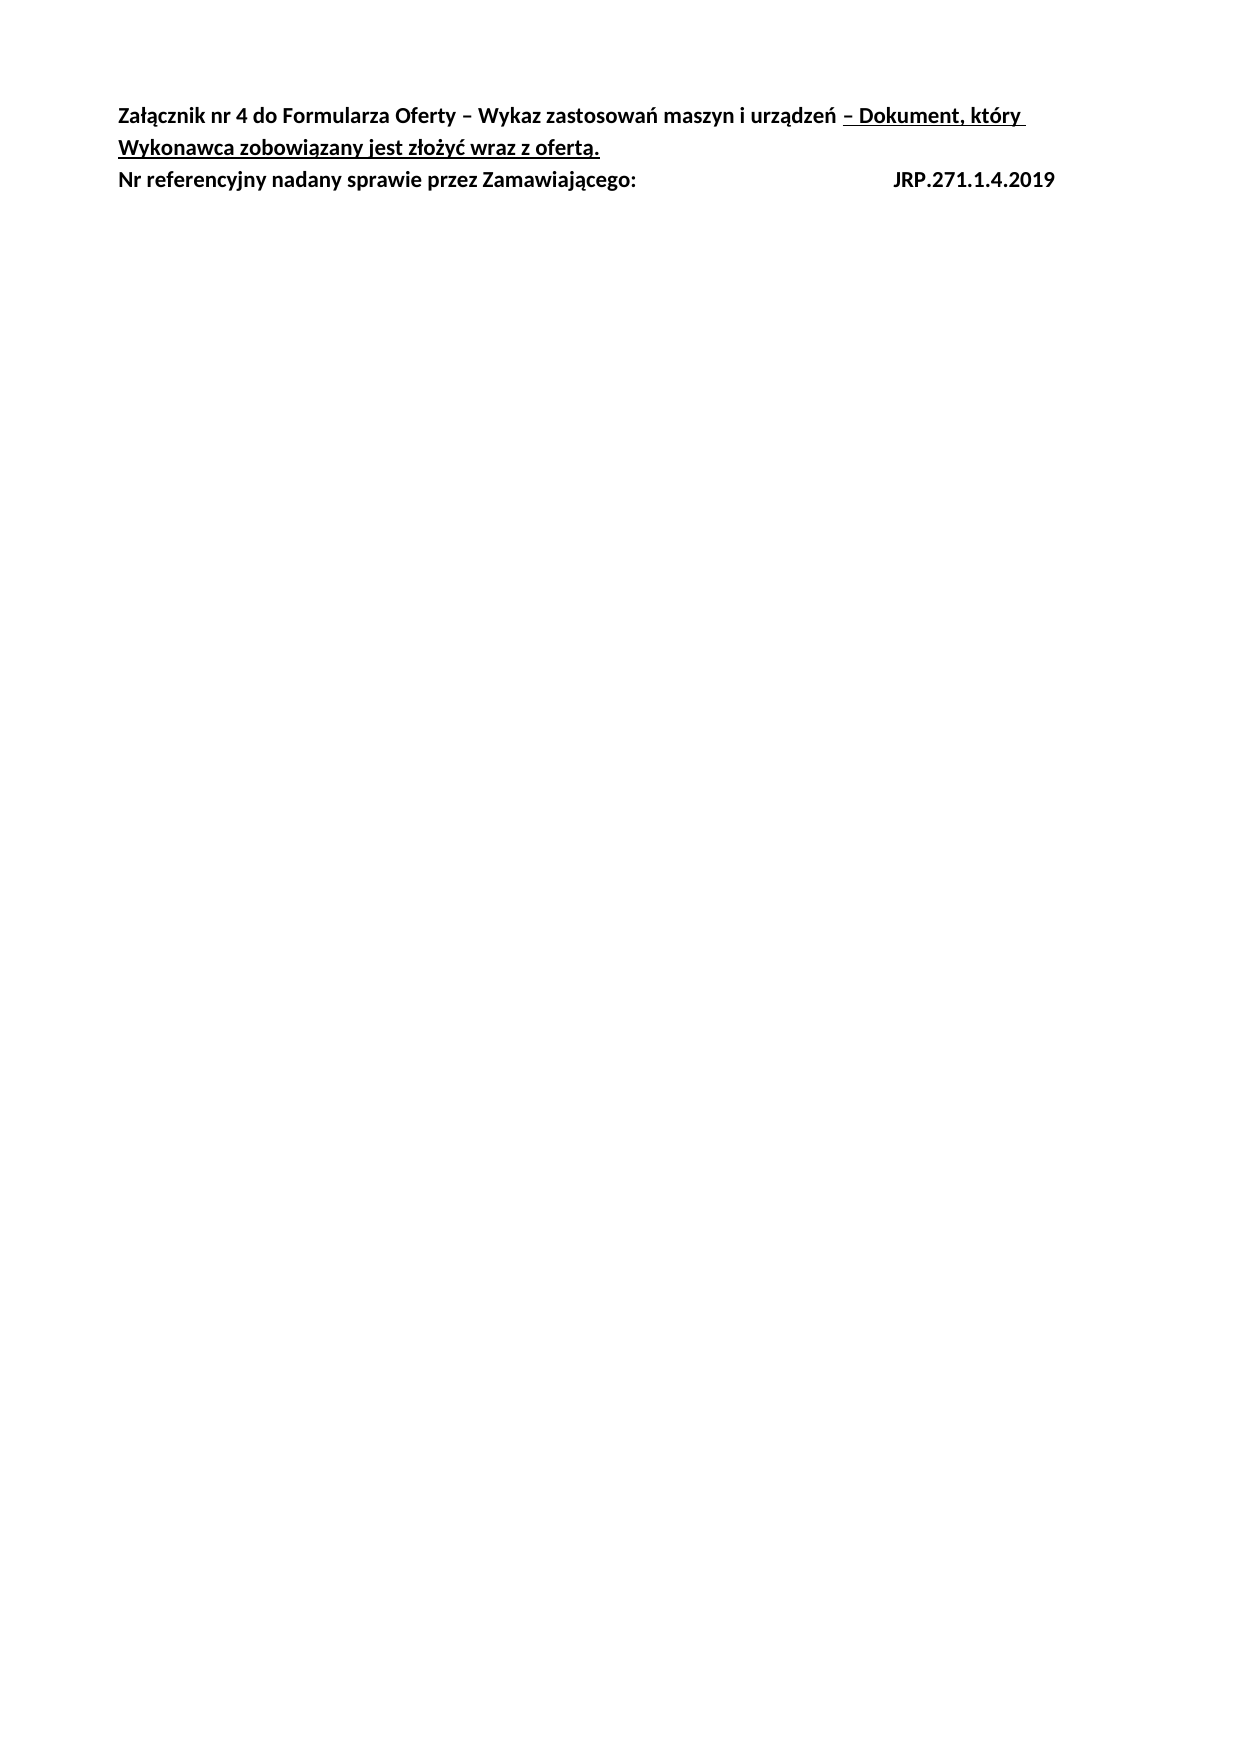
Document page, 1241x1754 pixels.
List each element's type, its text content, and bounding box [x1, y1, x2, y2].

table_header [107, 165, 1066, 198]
text Załącznik nr 4 do Formularza Oferty – Wykaz zastosowań maszyn i urządzeń – Dokument, który Wykonawca zobowiązany jest złożyć wraz z ofertą. [118, 101, 1092, 161]
